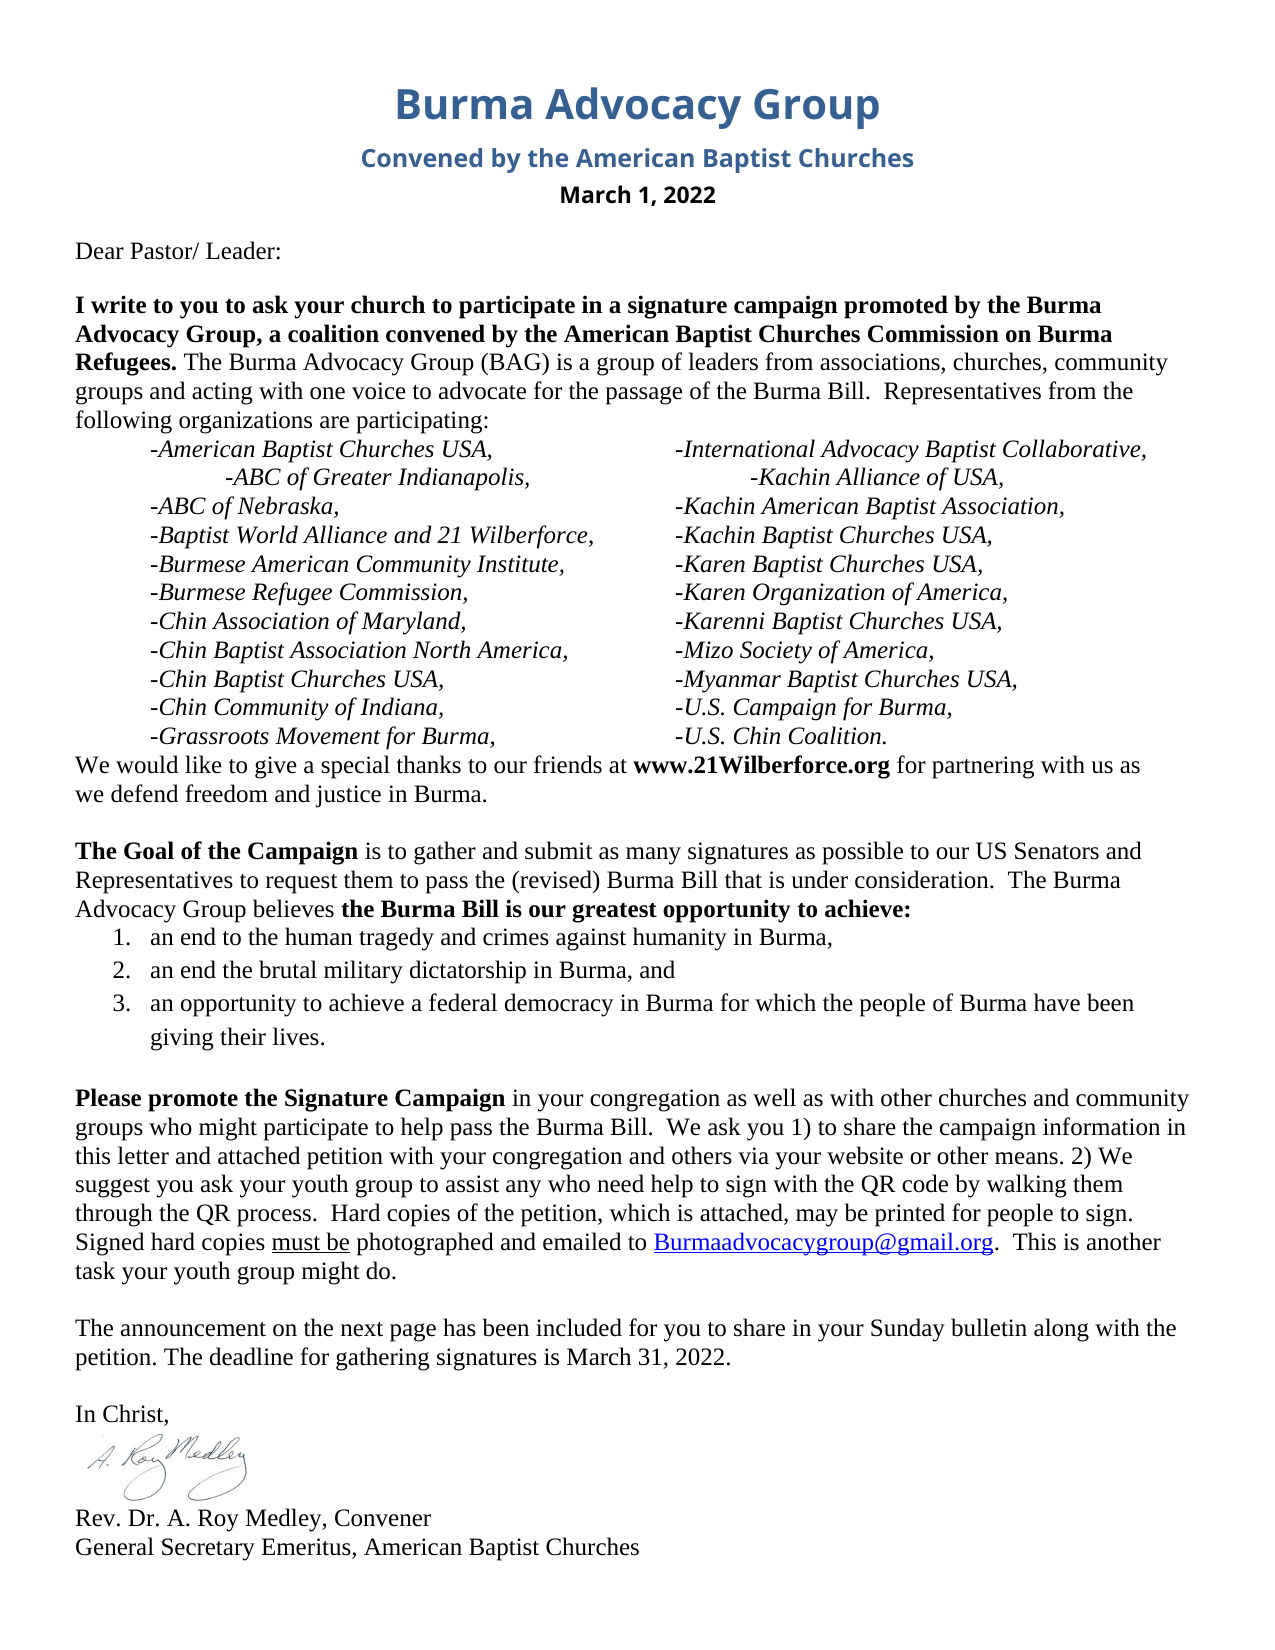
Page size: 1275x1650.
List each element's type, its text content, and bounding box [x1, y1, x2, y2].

text General Secretary Emeritus, American Baptist Churches [75, 1532, 1200, 1561]
text -Baptist World Alliance and 21 Wilberforce, -Kachin Baptist Churches USA, [75, 520, 1200, 549]
list an opportunity to achieve a federal democracy in Burma for which the people of Burma have been giving their lives. [112, 988, 1200, 1050]
list an end the brutal military dictatorship in Burma, and [112, 956, 1200, 984]
text Dear Pastor/ Leader: [75, 236, 1200, 265]
text Burma Advocacy Group [75, 75, 1200, 132]
text The Goal of the Campaign is to gather and submit as many signatures as possible to our US Senators and Representatives to request them to pass the (revised) Burma Bill that is under consideration. The Burma Advocacy Group believes the Burma Bill is our greatest opportunity to achieve: [75, 836, 1200, 922]
text We would like to give a special thanks to our friends at www.21Wilberforce.org for partnering with us as [75, 750, 1200, 779]
text Convened by the American Baptist Churches [75, 140, 1200, 174]
text -American Baptist Churches USA, -International Advocacy Baptist Collaborative, -ABC of Greater Indianapolis, -Kachin Alliance of USA, [75, 434, 1200, 491]
picture [75, 1428, 277, 1504]
list an end to the human tragedy and crimes against humanity in Burma, [112, 922, 1200, 951]
text I write to you to ask your church to participate in a signature campaign promoted by the Burma Advocacy Group, a coalition convened by the American Baptist Churches Commission on Burma Refugees. The Burma Advocacy Group (BAG) is a group of leaders from associations, churches, community groups and acting with one voice to advocate for the passage of the Burma Bill. Representatives from the following organizations are participating: [75, 290, 1200, 434]
text we defend freedom and justice in Burma. [75, 779, 1200, 807]
text -ABC of Nebraska, -Kachin American Baptist Association, [75, 491, 1200, 520]
text The announcement on the next page has been included for you to share in your Sunday bulletin along with the petition. The deadline for gathering signatures is March 31, 2022. [75, 1313, 1200, 1371]
text -Chin Community of Indiana, -U.S. Campaign for Burma, [75, 692, 1200, 721]
text -Burmese Refugee Commission, -Karen Organization of America, [75, 577, 1200, 606]
text Please promote the Signature Campaign in your congregation as well as with other churches and community groups who might participate to help pass the Burma Bill. We ask you 1) to share the campaign information in this letter and attached petition with your congregation and others via your website or other means. 2) We suggest you ask your youth group to assist any who need help to sign with the QR code by walking them through the QR process. Hard copies of the petition, which is attached, may be printed for people to sign. Signed hard copies must be photographed and emailed to Burmaadvocacygroup@gmail.org. This is another task your youth group might do. [75, 1083, 1200, 1284]
text March 1, 2022 [75, 179, 1200, 211]
text -Grassroots Movement for Burma, -U.S. Chin Coalition. [75, 721, 1200, 750]
text In Christ, [75, 1399, 1200, 1428]
text -Chin Association of Maryland, -Karenni Baptist Churches USA, [75, 606, 1200, 635]
text Rev. Dr. A. Roy Medley, Convener [75, 1503, 1200, 1532]
text -Chin Baptist Association North America, -Mizo Society of America, [75, 635, 1200, 664]
text -Burmese American Community Institute, -Karen Baptist Churches USA, [75, 549, 1200, 577]
text -Chin Baptist Churches USA, -Myanmar Baptist Churches USA, [75, 664, 1200, 692]
